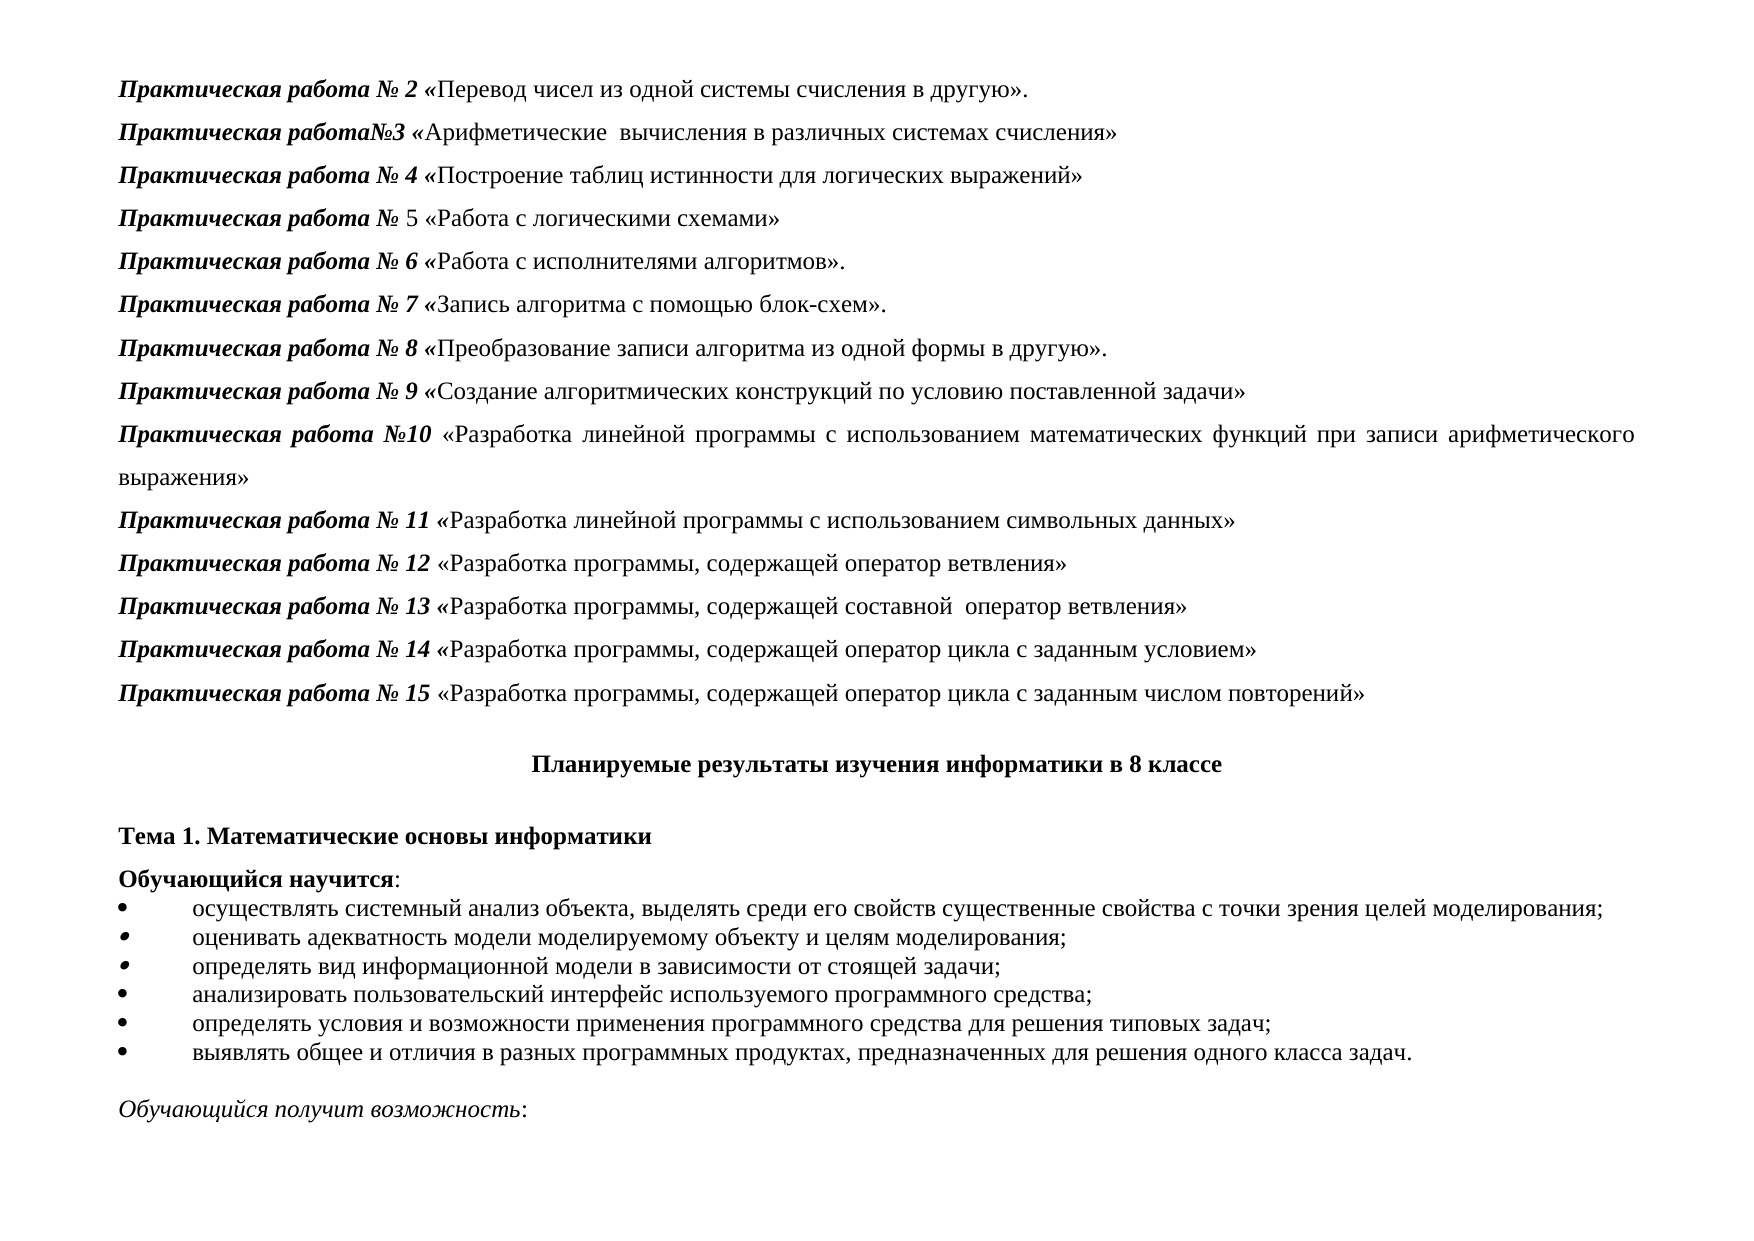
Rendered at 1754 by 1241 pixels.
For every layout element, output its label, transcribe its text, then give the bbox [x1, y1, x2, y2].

text Практическая работа № 6 «Работа с исполнителями алгоритмов». [118, 246, 1636, 275]
text Практическая работа№3 «Арифметические вычисления в различных системах счисления» [118, 117, 1625, 146]
text Практическая работа № 2 «Перевод чисел из одной системы счисления в другую». [118, 74, 1625, 103]
list определять условия и возможности применения программного средства для решения типовых задач; [118, 1008, 1636, 1037]
list анализировать пользовательский интерфейс используемого программного средства; [118, 979, 1636, 1008]
text Практическая работа №10 «Разработка линейной программы с использованием математических функций при записи арифметического выражения» [118, 419, 1636, 491]
text Планируемые результаты изучения информатики в 8 классе [118, 749, 1636, 778]
text Практическая работа № 4 «Построение таблиц истинности для логических выражений» [118, 160, 1636, 189]
text Практическая работа № 12 «Разработка программы, содержащей оператор ветвления» [118, 548, 1636, 577]
list выявлять общее и отличия в разных программных продуктах, предназначенных для решения одного класса задач. [118, 1037, 1636, 1066]
text Практическая работа № 8 «Преобразование записи алгоритма из одной формы в другую». [118, 333, 1636, 361]
text Практическая работа № 15 «Разработка программы, содержащей оператор цикла с заданным числом повторений» [118, 678, 1636, 706]
text Обучающийся научится: [118, 864, 1636, 893]
text Практическая работа № 13 «Разработка программы, содержащей составной оператор ветвления» [118, 591, 1636, 620]
list оценивать адекватность модели моделируемому объекту и целям моделирования; [118, 922, 1636, 951]
text Тема 1. Математические основы информатики [118, 821, 1636, 850]
text Практическая работа № 11 «Разработка линейной программы с использованием символьных данных» [118, 505, 1636, 534]
list осуществлять системный анализ объекта, выделять среди его свойств существенные свойства с точки зрения целей моделирования; [118, 893, 1636, 922]
text Практическая работа № 9 «Создание алгоритмических конструкций по условию поставленной задачи» [118, 376, 1636, 404]
text Практическая работа № 5 «Работа с логическими схемами» [118, 203, 1636, 232]
text Обучающийся получит возможность: [118, 1094, 1636, 1123]
list определять вид информационной модели в зависимости от стоящей задачи; [118, 951, 1636, 979]
text Практическая работа № 14 «Разработка программы, содержащей оператор цикла с заданным условием» [118, 634, 1636, 663]
text Практическая работа № 7 «Запись алгоритма с помощью блок-схем». [118, 289, 1636, 318]
